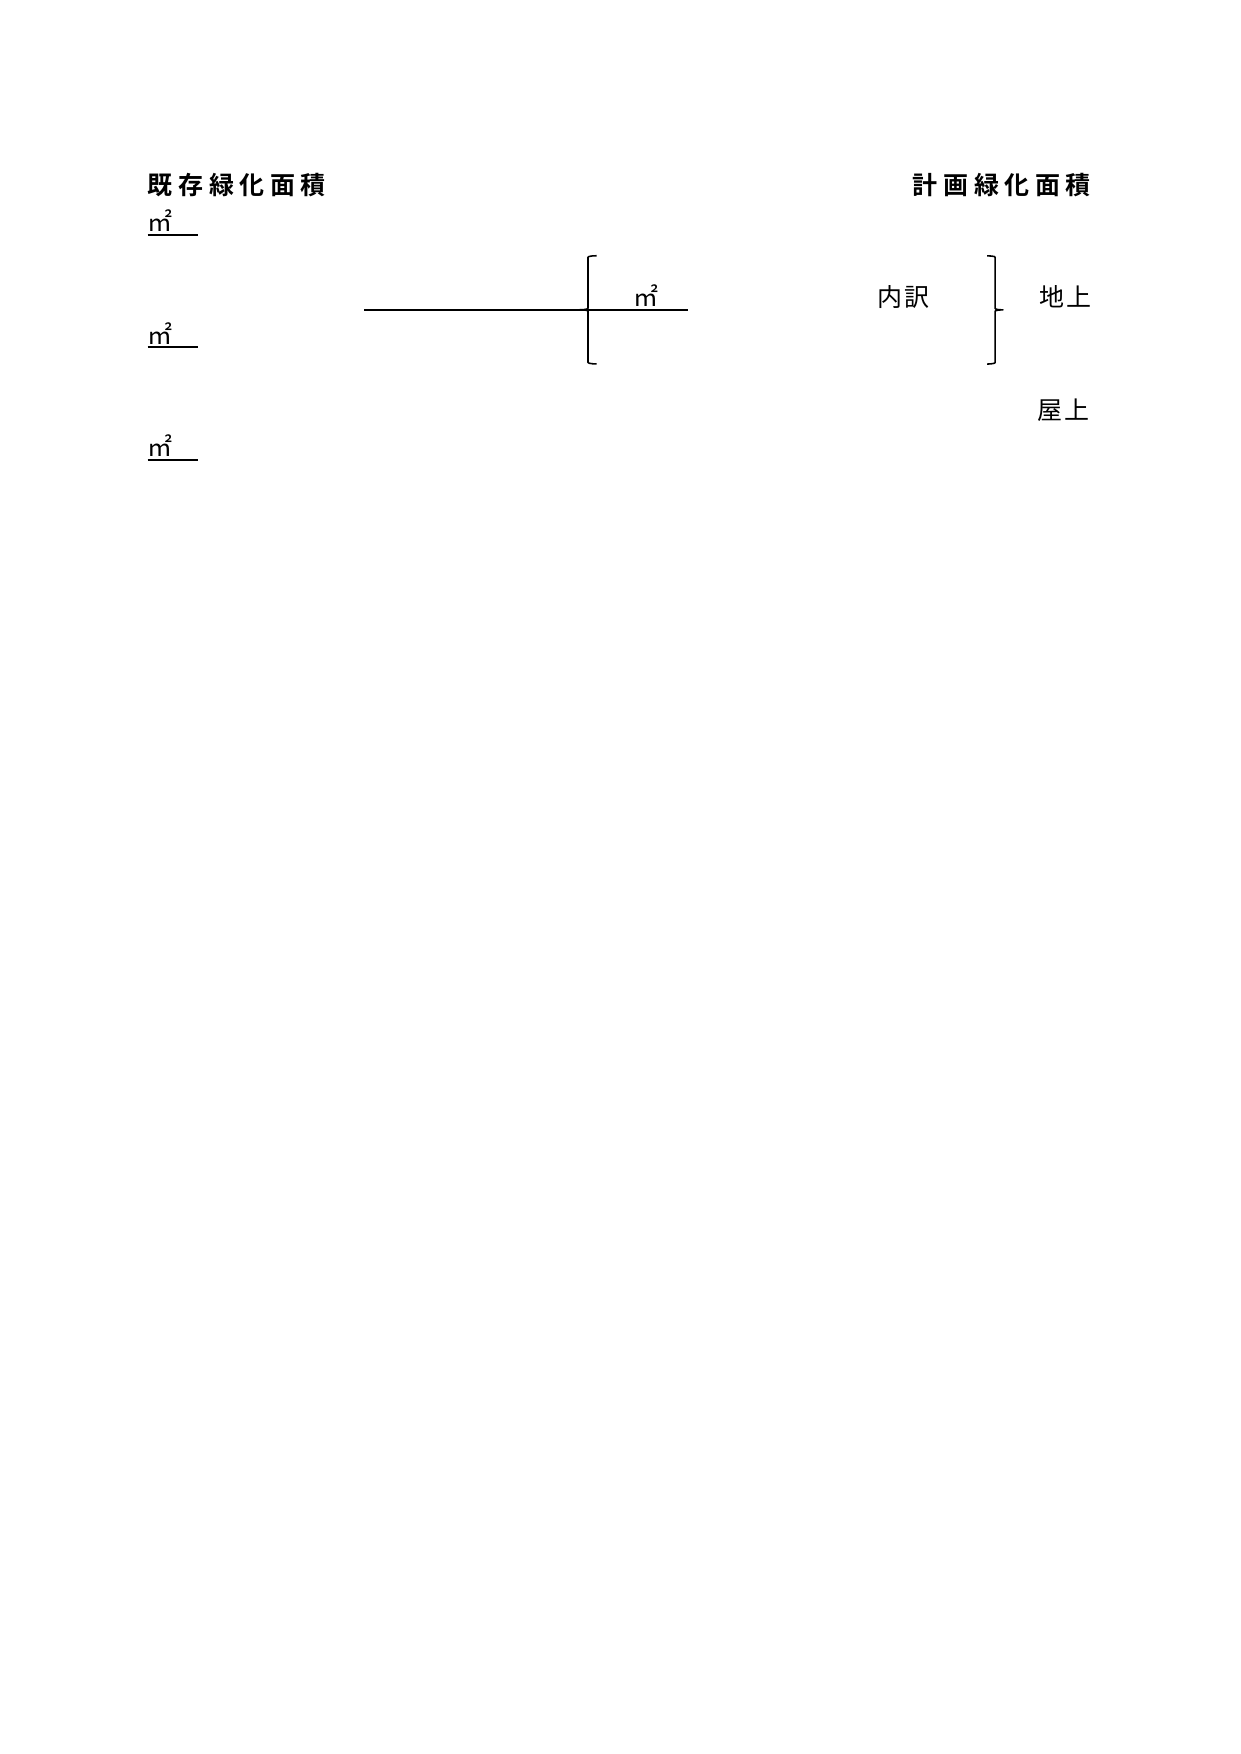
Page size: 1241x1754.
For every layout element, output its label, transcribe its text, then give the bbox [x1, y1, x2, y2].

text ㎡ 内訳 地上 ㎡ [996, 277, 1092, 352]
text ㎡ 内訳 地上 ㎡ [148, 277, 587, 352]
text ㎡ 内訳 地上 ㎡ [589, 277, 994, 352]
text 既存緑化面積 計画緑化面積 ㎡ [148, 164, 1092, 239]
text 屋上 ㎡ [148, 389, 1092, 464]
